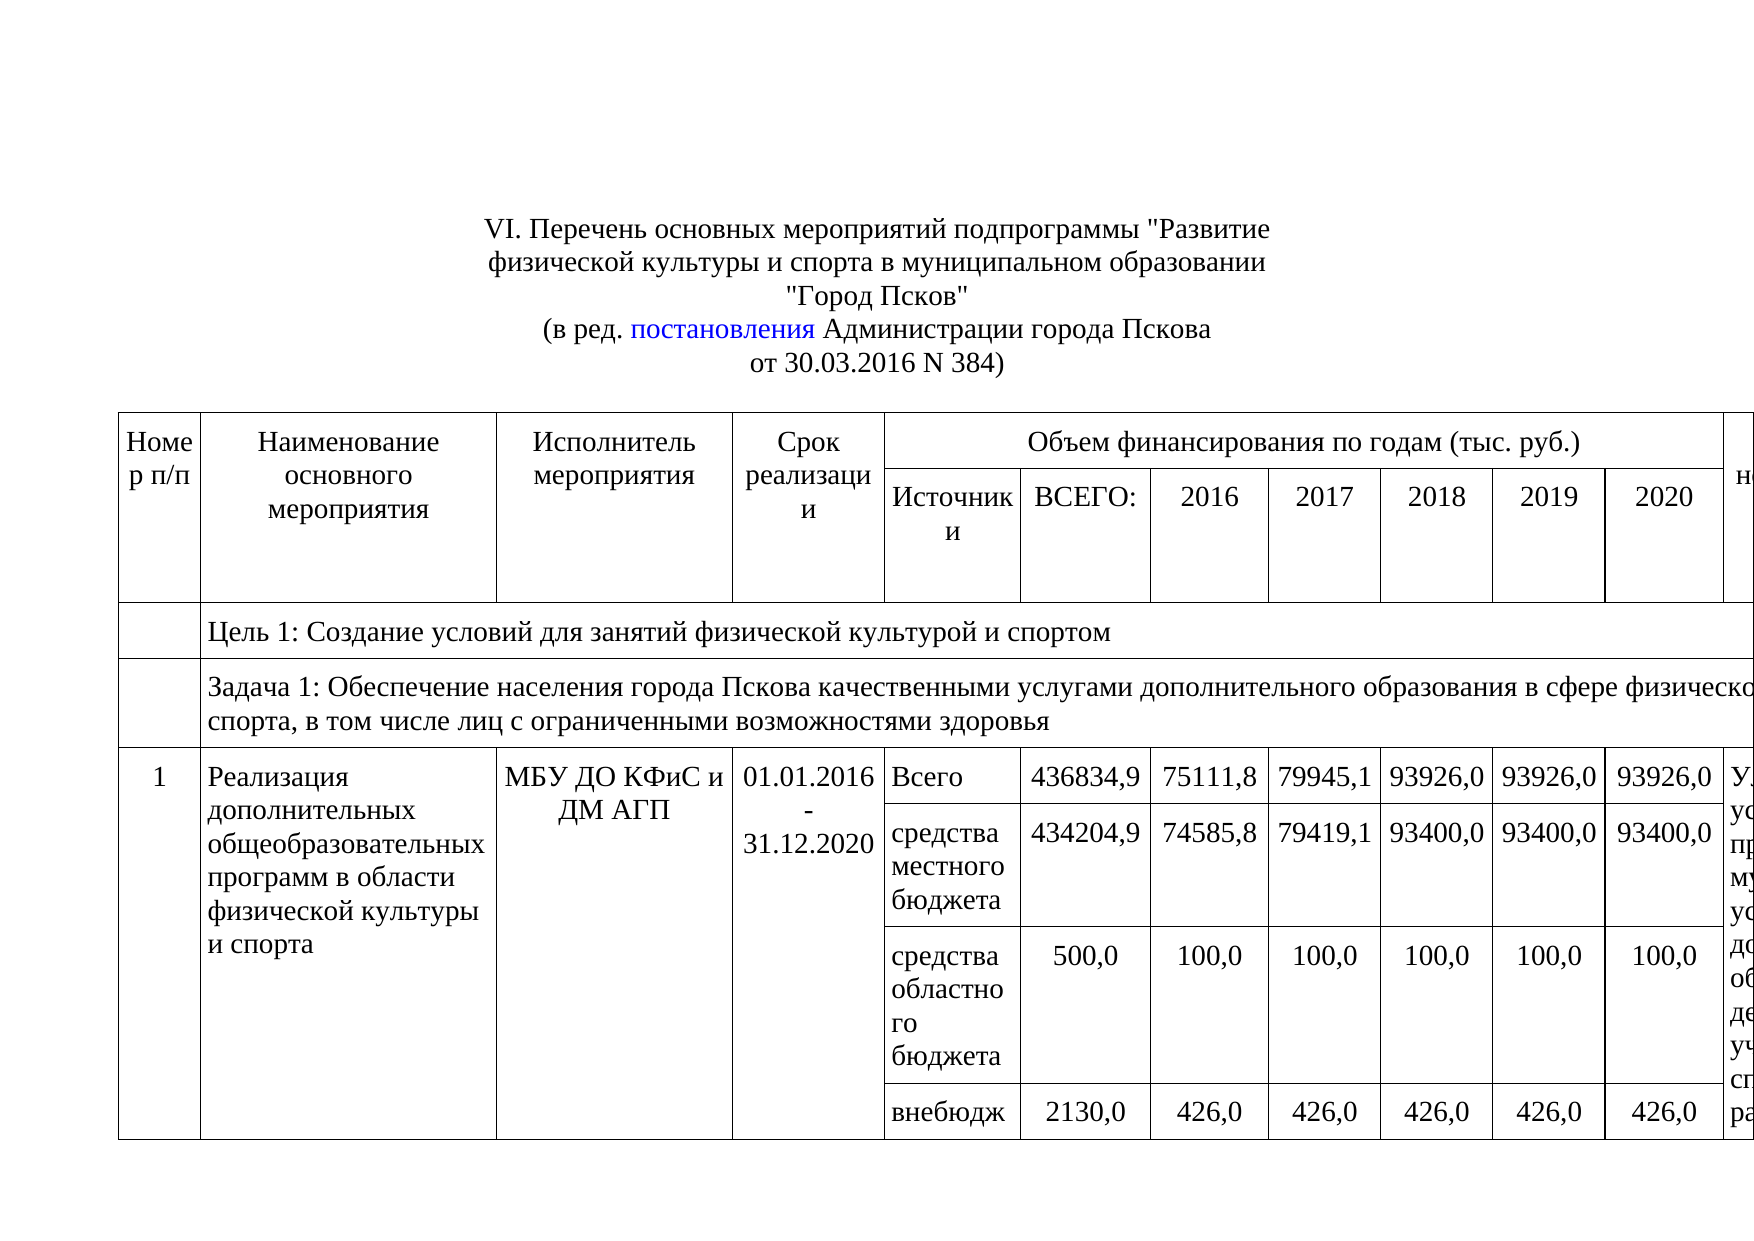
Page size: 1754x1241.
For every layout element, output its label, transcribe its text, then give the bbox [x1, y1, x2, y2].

table_cell 2130,0 [1021, 1084, 1150, 1138]
table_cell 2016 [1151, 469, 1268, 602]
table_cell средства местного бюджета [885, 804, 1020, 926]
table_cell 93400,0 [1606, 804, 1723, 926]
table_cell 74585,8 [1151, 804, 1268, 926]
table_cell 93926,0 [1606, 748, 1723, 803]
table_cell 100,0 [1606, 927, 1723, 1082]
table_cell 426,0 [1381, 1084, 1492, 1138]
table_cell 426,0 [1269, 1084, 1380, 1138]
table_cell 434204,9 [1021, 804, 1150, 926]
text физической культуры и спорта в муниципальном образовании [118, 244, 1636, 278]
table_cell 01.01.2016 - 31.12.2020 [733, 748, 884, 1138]
table_cell 100,0 [1151, 927, 1268, 1082]
table_cell МБУ ДО КФиС и ДМ АГП [497, 748, 732, 1138]
table_cell 93926,0 [1493, 748, 1604, 803]
table_cell Реализация дополнительных общеобразовательных программ в области физической культуры и спорта [201, 748, 496, 1138]
table_header Ожидаемый непосредственный результат (краткое описание) [1724, 413, 1753, 602]
table_cell 93400,0 [1493, 804, 1604, 926]
table_cell 426,0 [1151, 1084, 1268, 1138]
table_cell 79419,1 [1269, 804, 1380, 926]
table_cell Источники [885, 469, 1020, 602]
text от 30.03.2016 N 384) [118, 345, 1636, 378]
table_cell 100,0 [1381, 927, 1492, 1082]
table_cell ВСЕГО: [1021, 469, 1150, 602]
table_cell 2020 [1606, 469, 1723, 602]
table_cell 1 [119, 748, 200, 1138]
text "Город Псков" [118, 278, 1636, 311]
table_header Срок реализации [733, 413, 884, 602]
table_cell 100,0 [1269, 927, 1380, 1082]
table_cell Цель 1: Создание условий для занятий физической культурой и спортом [201, 603, 1753, 658]
table_cell средства областного бюджета [885, 927, 1020, 1082]
table_cell 426,0 [1493, 1084, 1604, 1138]
table_cell 100,0 [1493, 927, 1604, 1082]
text (в ред. постановления Администрации города Пскова [118, 311, 1636, 345]
table_cell 426,0 [1606, 1084, 1723, 1138]
table_cell [119, 603, 200, 658]
table_header Исполнитель мероприятия [497, 413, 732, 602]
table_cell 500,0 [1021, 927, 1150, 1082]
table_cell Всего [885, 748, 1020, 803]
table_cell 2019 [1493, 469, 1604, 602]
table_header Наименование основного мероприятия [201, 413, 496, 602]
table_cell 2017 [1269, 469, 1380, 602]
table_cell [885, 1084, 1020, 1138]
table_cell 75111,8 [1151, 748, 1268, 803]
table_header Номер п/п [119, 413, 200, 602]
table_cell 2018 [1381, 469, 1492, 602]
table_cell 79945,1 [1269, 748, 1380, 803]
table_cell 93400,0 [1381, 804, 1492, 926]
table_cell 93926,0 [1381, 748, 1492, 803]
table_cell [119, 659, 200, 747]
table_cell 436834,9 [1021, 748, 1150, 803]
text VI. Перечень основных мероприятий подпрограммы "Развитие [118, 211, 1636, 244]
table_cell Задача 1: Обеспечение населения города Пскова качественными услугами дополнительного образования в сфере физической культуры и спорта, в том числе лиц с ограниченными возможностями здоровья [201, 659, 1753, 747]
table_header Объем финансирования по годам (тыс. руб.) [885, 413, 1723, 468]
table_cell Улучшение условий предоставления муниципальных услуг дополнительного образования детям, улучшение учебно-спортивной работы [1724, 748, 1753, 1138]
